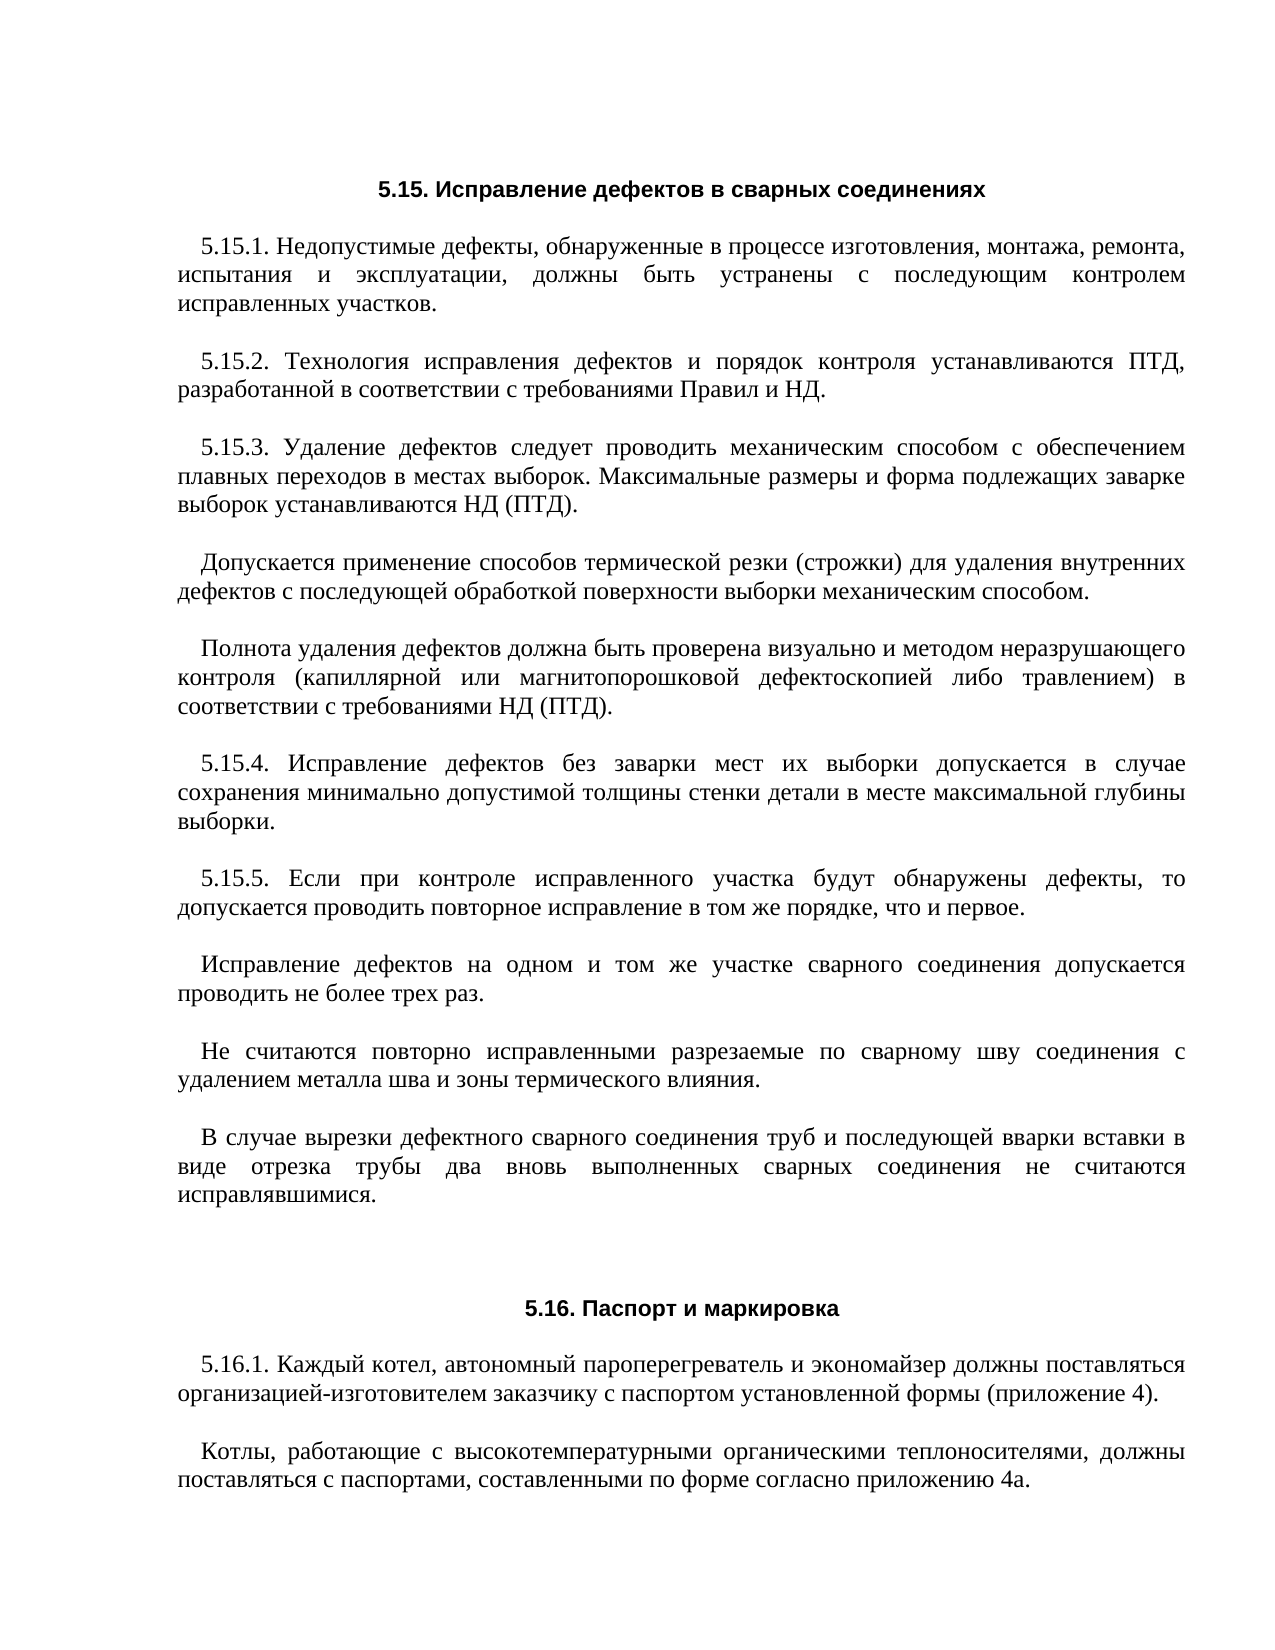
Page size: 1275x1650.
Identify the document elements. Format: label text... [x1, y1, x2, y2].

text 5.15.4. Исправление дефектов без заварки мест их выборки допускается в случае сохранения минимально допустимой толщины стенки детали в месте максимальной глубины выборки. [177, 748, 1186, 834]
text Допускается применение способов термической резки (строжки) для удаления внутренних дефектов с последующей обработкой поверхности выборки механическим способом. [177, 547, 1186, 604]
text 5.15.2. Технология исправления дефектов и порядок контроля устанавливаются ПТД, разработанной в соответствии с требованиями Правил и НД. [177, 346, 1186, 403]
text 5.15.1. Недопустимые дефекты, обнаруженные в процессе изготовления, монтажа, ремонта, испытания и эксплуатации, должны быть устранены с последующим контролем исправленных участков. [177, 231, 1186, 317]
text Исправление дефектов на одном и том же участке сварного соединения допускается проводить не более трех раз. [177, 949, 1186, 1007]
subtitle 5.16. Паспорт и маркировка [177, 1294, 1186, 1321]
text В случае вырезки дефектного сварного соединения труб и последующей вварки вставки в виде отрезка трубы два вновь выполненных сварных соединения не считаются исправлявшимися. [177, 1122, 1186, 1208]
text 5.15.3. Удаление дефектов следует проводить механическим способом с обеспечением плавных переходов в местах выборок. Максимальные размеры и форма подлежащих заварке выборок устанавливаются НД (ПТД). [177, 432, 1186, 518]
text Не считаются повторно исправленными разрезаемые по сварному шву соединения с удалением металла шва и зоны термического влияния. [177, 1036, 1186, 1093]
text 5.16.1. Каждый котел, автономный пароперегреватель и экономайзер должны поставляться организацией-изготовителем заказчику с паспортом установленной формы #M12293 0 901865542 2028685173 80 1144132064 1142589327 80 590674452 1849507357 1906481757(приложение 4)#S. [177, 1349, 1186, 1407]
text Полнота удаления дефектов должна быть проверена визуально и методом неразрушающего контроля (капиллярной или магнитопорошковой дефектоскопией либо травлением) в соответствии с требованиями НД (ПТД). [177, 633, 1186, 719]
subtitle 5.15. Исправление дефектов в сварных соединениях [177, 176, 1186, 202]
text 5.15.5. Если при контроле исправленного участка будут обнаружены дефекты, то допускается проводить повторное исправление в том же порядке, что и первое. [177, 863, 1186, 921]
text Котлы, работающие с высокотемпературными органическими теплоносителями, должны поставляться с паспортами, составленными по форме согласно #M12293 1 901865542 2028685173 25116 1144132064 1142589327 25116 590674452 1849507357 1906481757приложению 4а#S. [177, 1436, 1186, 1493]
